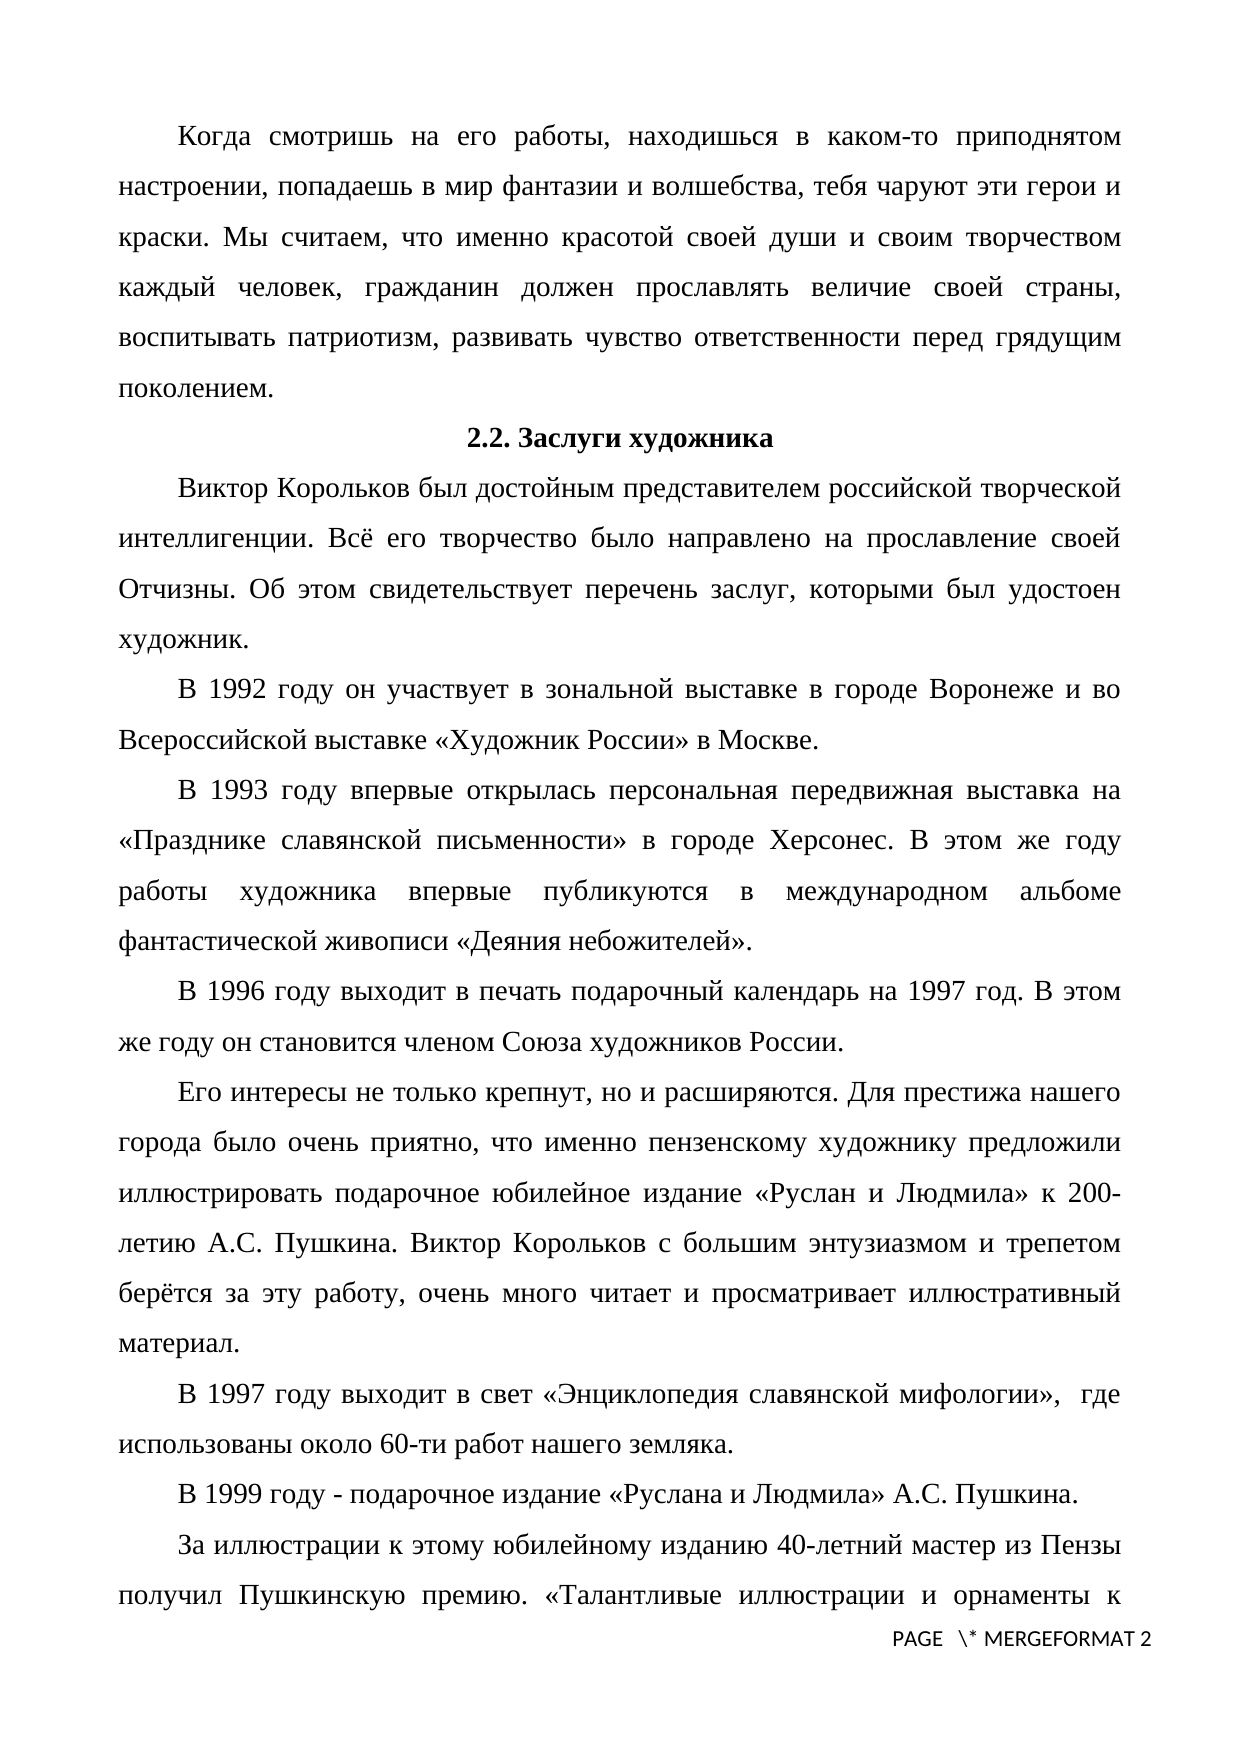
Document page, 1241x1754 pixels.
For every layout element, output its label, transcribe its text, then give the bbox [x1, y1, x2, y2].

text Когда смотришь на его работы, находишься в каком-то приподнятом настроении, попадаешь в мир фантазии и волшебства, тебя чаруют эти герои и краски. Мы считаем, что именно красотой своей души и своим творчеством каждый человек, гражданин должен прославлять величие своей страны, воспитывать патриотизм, развивать чувство ответственности перед грядущим поколением. [118, 118, 1122, 403]
text 2.2. Заслуги художника [118, 420, 1122, 453]
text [118, 1527, 1122, 1611]
text В 1996 году выходит в печать подарочный календарь на 1997 год. В этом же году он становится членом Союза художников России. [118, 973, 1122, 1057]
text В 1999 году - подарочное издание «Руслана и Людмила» А.С. Пушкина. [118, 1477, 1122, 1510]
text Его интересы не только крепнут, но и расширяются. Для престижа нашего города было очень приятно, что именно пензенскому художнику предложили иллюстрировать подарочное юбилейное издание «Руслан и Людмила» к 200-летию А.С. Пушкина. Виктор Корольков с большим энтузиазмом и трепетом берётся за эту работу, очень много читает и просматривает иллюстративный материал. [118, 1074, 1122, 1359]
text В 1992 году он участвует в зональной выставке в городе Воронеже и во Всероссийской выставке «Художник России» в Москве. [118, 672, 1122, 755]
text В 1993 году впервые открылась персональная передвижная выставка на «Празднике славянской письменности» в городе Херсонес. В этом же году работы художника впервые публикуются в международном альбоме фантастической живописи «Деяния небожителей». [118, 772, 1122, 957]
text В 1997 году выходит в свет «Энциклопедия славянской мифологии», где использованы около 60-ти работ нашего земляка. [118, 1376, 1122, 1460]
text Виктор Корольков был достойным представителем российской творческой интеллигенции. Всё его творчество было направлено на прославление своей Отчизны. Об этом свидетельствует перечень заслуг, которыми был удостоен художник. [118, 470, 1122, 655]
